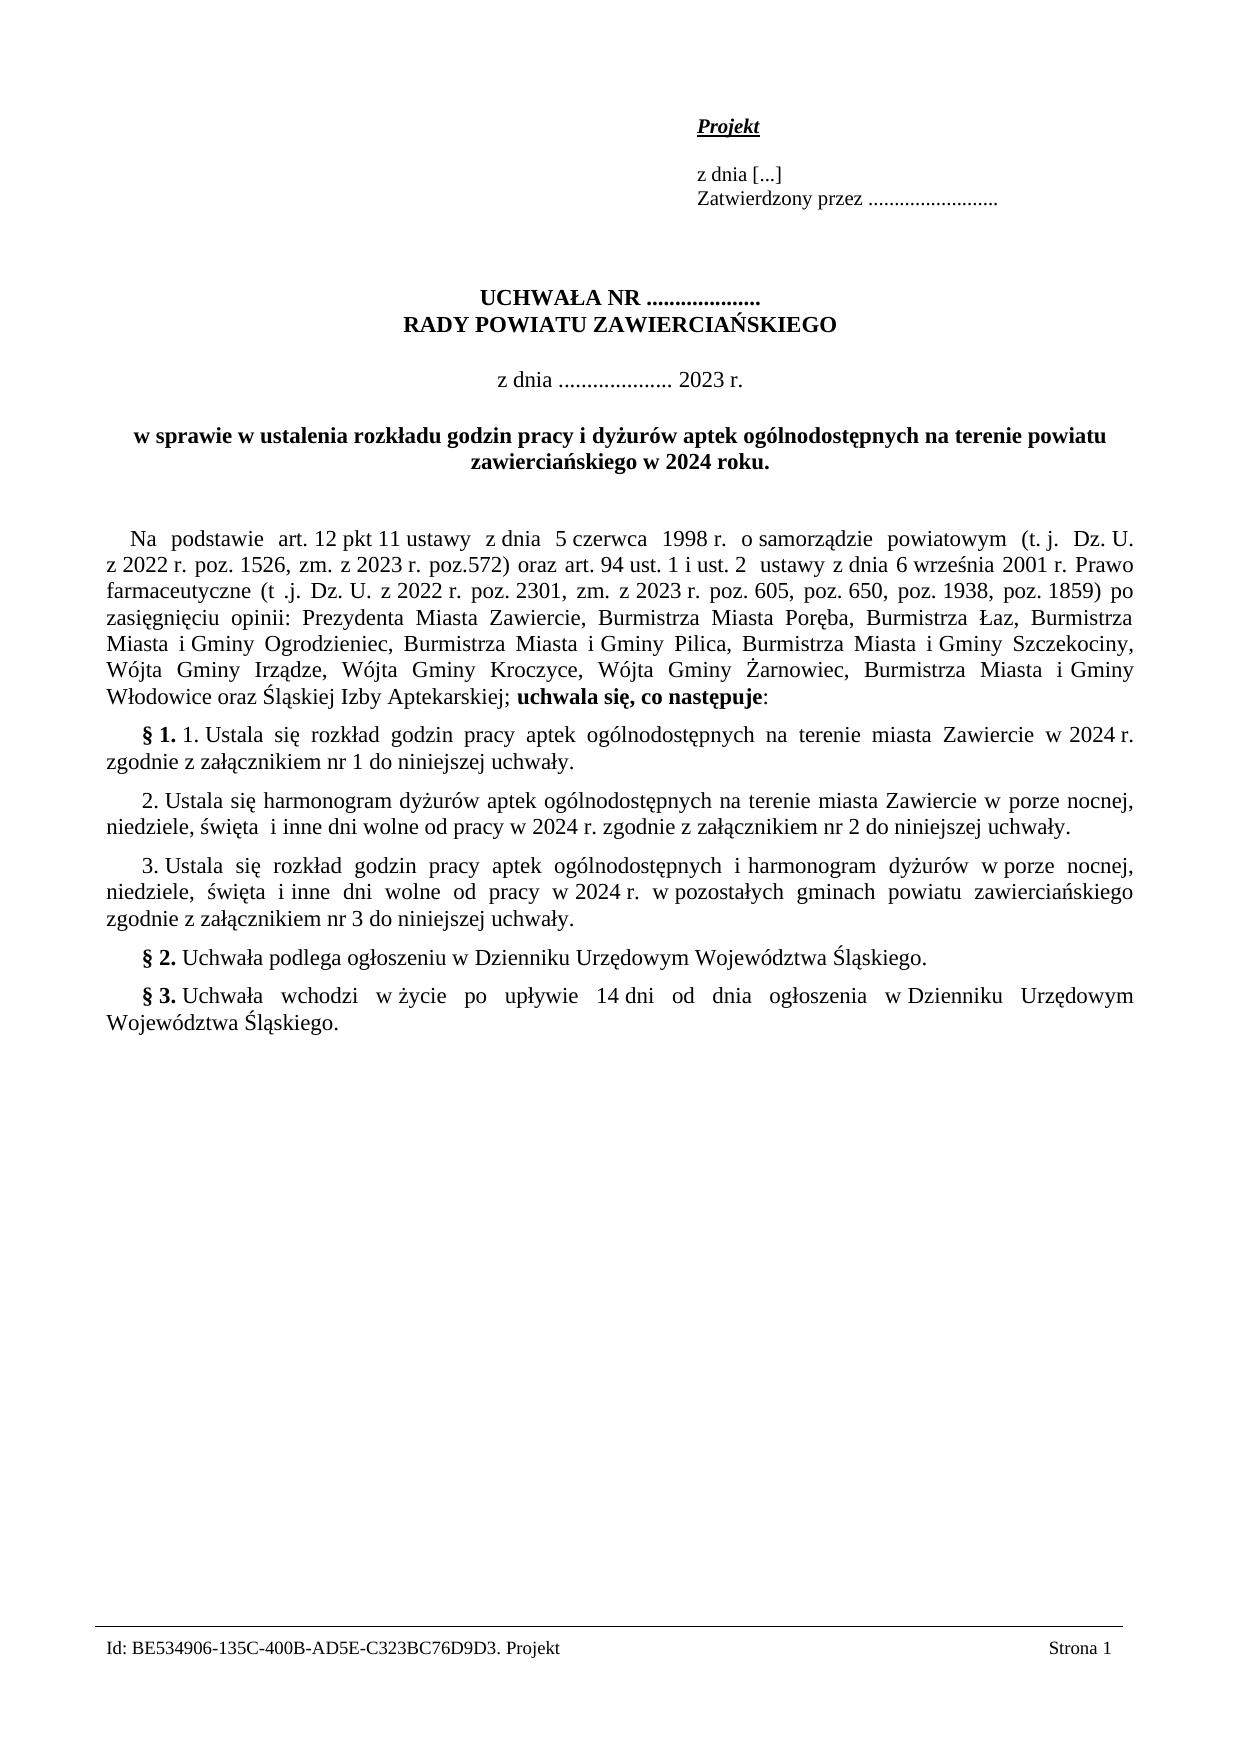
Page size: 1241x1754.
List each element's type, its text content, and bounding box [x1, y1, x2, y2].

text Na podstawie art. 12 pkt 11 ustawy z dnia 5 czerwca 1998 r. o samorządzie powiatowym (t. j. Dz. U. z 2022 r. poz. 1526, zm. z 2023 r. poz.572) oraz art. 94 ust. 1 i ust. 2 ustawy z dnia 6 września 2001 r. Prawo farmaceutyczne (t .j. Dz. U. z 2022 r. poz. 2301, zm. z 2023 r. poz. 605, poz. 650, poz. 1938, poz. 1859) po zasięgnięciu opinii: Prezydenta Miasta Zawiercie, Burmistrza Miasta Poręba, Burmistrza Łaz, Burmistrza Miasta i Gminy Ogrodzieniec, Burmistrza Miasta i Gminy Pilica, Burmistrza Miasta i Gminy Szczekociny, Wójta Gminy Irządze, Wójta Gminy Kroczyce, Wójta Gminy Żarnowiec, Burmistrza Miasta i Gminy Włodowice oraz Śląskiej Izby Aptekarskiej; uchwala się, co następuje: [106, 524, 1134, 709]
text w sprawie w ustalenia rozkładu godzin pracy i dyżurów aptek ogólnodostępnych na terenie powiatu zawierciańskiego w 2024 roku. [106, 422, 1134, 474]
text Uchwała Nr .................... Rady Powiatu Zawierciańskiego [106, 284, 1134, 337]
table_header Projekt z dnia [...] Zatwierdzony przez ......................... [95, 103, 1123, 258]
text z dnia .................... 2023 r. [106, 366, 1134, 393]
text 2. Ustala się harmonogram dyżurów aptek ogólnodostępnych na terenie miasta Zawiercie w porze nocnej, niedziele, święta i inne dni wolne od pracy w 2024 r. zgodnie z załącznikiem nr 2 do niniejszej uchwały. [106, 787, 1134, 839]
text 3. Ustala się rozkład godzin pracy aptek ogólnodostępnych i harmonogram dyżurów w porze nocnej, niedziele, święta i inne dni wolne od pracy w 2024 r. w pozostałych gminach powiatu zawierciańskiego zgodnie z załącznikiem nr 3 do niniejszej uchwały. [106, 852, 1134, 931]
text § 2. Uchwała podlega ogłoszeniu w Dzienniku Urzędowym Województwa Śląskiego. [106, 943, 1134, 970]
text § 1. 1. Ustala się rozkład godzin pracy aptek ogólnodostępnych na terenie miasta Zawiercie w 2024 r. zgodnie z załącznikiem nr 1 do niniejszej uchwały. [106, 722, 1134, 774]
text § 3. Uchwała wchodzi w życie po upływie 14 dni od dnia ogłoszenia w Dzienniku Urzędowym Województwa Śląskiego. [106, 982, 1134, 1035]
